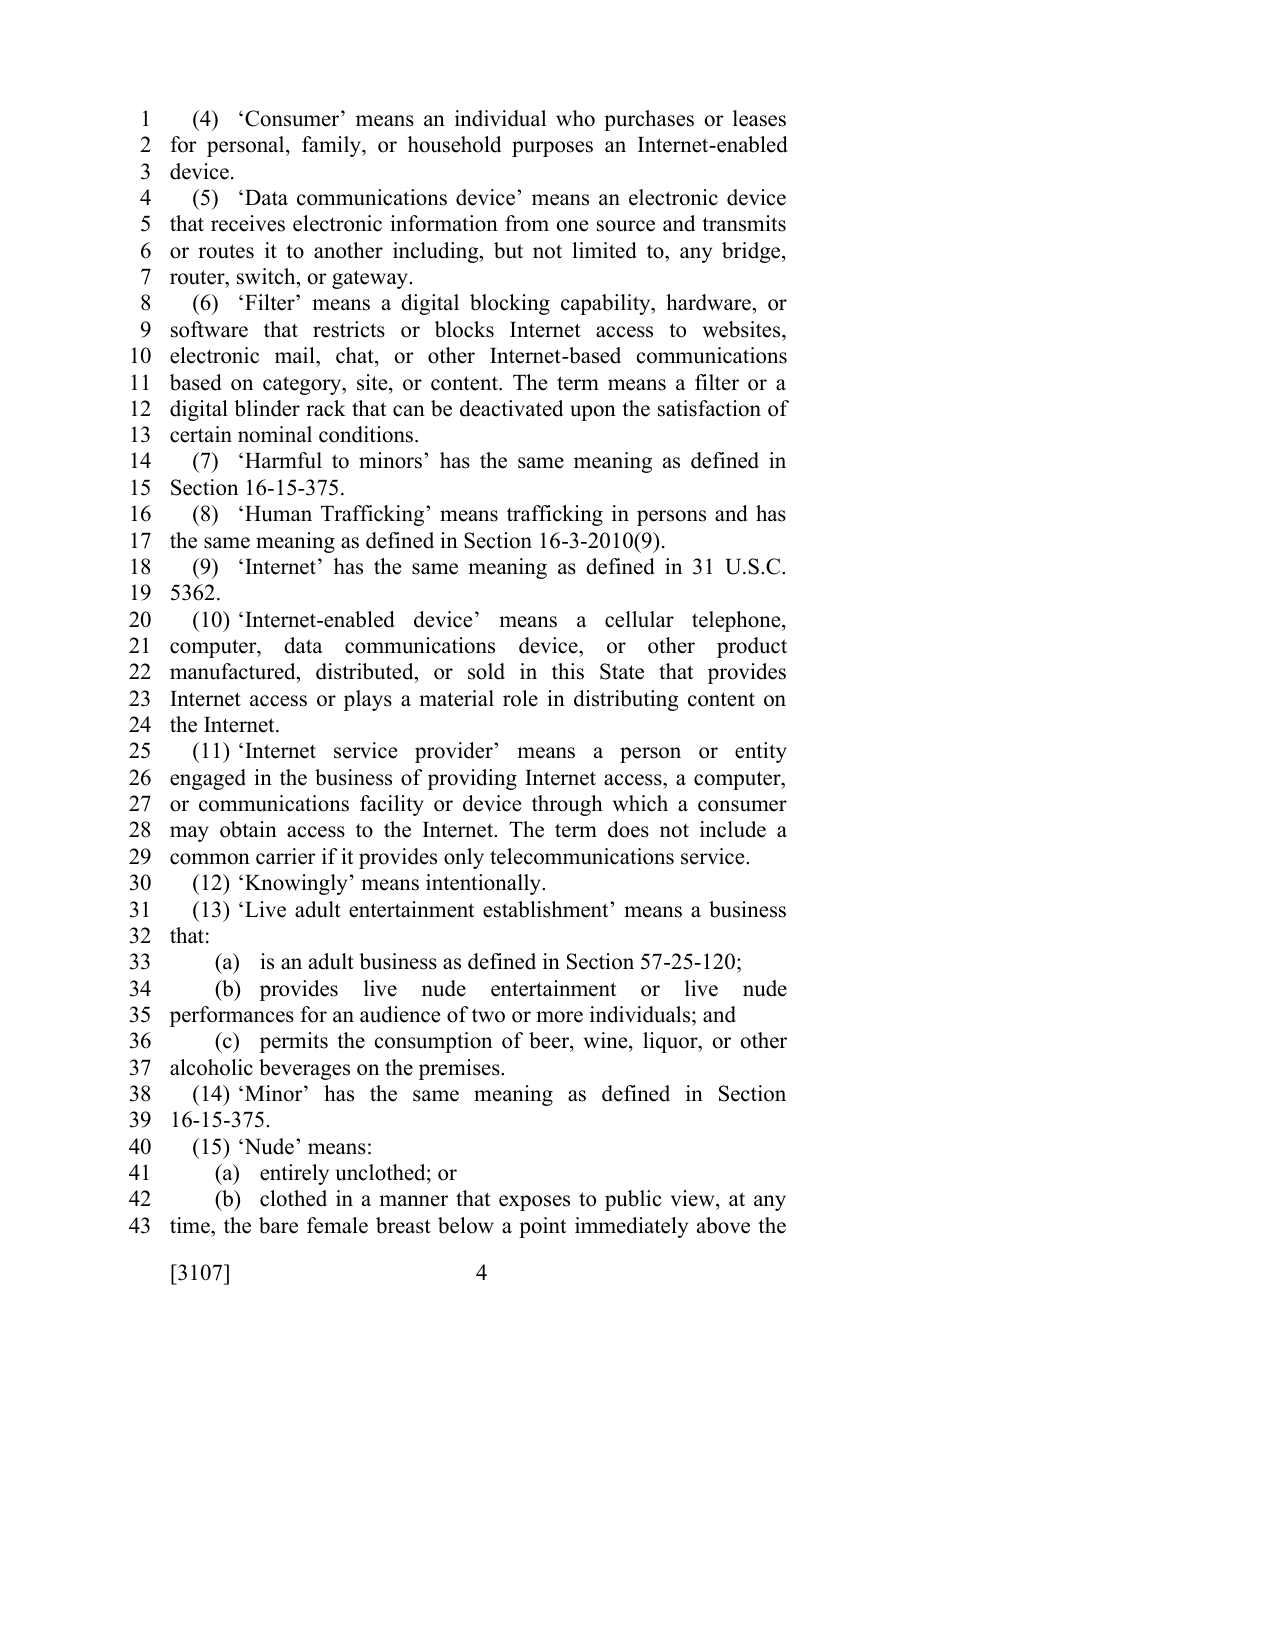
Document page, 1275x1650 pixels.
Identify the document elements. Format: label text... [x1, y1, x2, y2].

text (7) ‘Harmful to minors’ has the same meaning as defined in Section 16-15-375. [169, 448, 787, 500]
text (10) ‘Internet-enabled device’ means a cellular telephone, computer, data communications device, or other product manufactured, distributed, or sold in this State that provides Internet access or plays a material role in distributing content on the Internet. [169, 606, 787, 737]
text (11) ‘Internet service provider’ means a person or entity engaged in the business of providing Internet access, a computer, or communications facility or device through which a consumer may obtain access to the Internet. The term does not include a common carrier if it provides only telecommunications service. [169, 737, 787, 869]
text (5) ‘Data communications device’ means an electronic device that receives electronic information from one source and transmits or routes it to another including, but not limited to, any bridge, router, switch, or gateway. [169, 184, 787, 289]
text (8) ‘Human Trafficking’ means trafficking in persons and has the same meaning as defined in Section 16-3-2010(9). [169, 500, 787, 553]
text (14) ‘Minor’ has the same meaning as defined in Section 16-15-375. [169, 1080, 787, 1133]
text (6) ‘Filter’ means a digital blocking capability, hardware, or software that restricts or blocks Internet access to websites, electronic mail, chat, or other Internet-based communications based on category, site, or content. The term means a filter or a digital blinder rack that can be deactivated upon the satisfaction of certain nominal conditions. [169, 289, 787, 448]
text (9) ‘Internet’ has the same meaning as defined in 31 U.S.C. 5362. [169, 553, 787, 606]
text (15) ‘Nude’ means: [169, 1133, 787, 1159]
text (a) entirely unclothed; or [169, 1159, 787, 1186]
text (b) provides live nude entertainment or live nude performances for an audience of two or more individuals; and [169, 975, 787, 1027]
text (13) ‘Live adult entertainment establishment’ means a business that: [169, 896, 787, 948]
text (a) is an adult business as defined in Section 57-25-120; [169, 948, 787, 975]
text (4) ‘Consumer’ means an individual who purchases or leases for personal, family, or household purposes an Internet-enabled device. [169, 105, 787, 184]
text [169, 1186, 787, 1238]
text (12) ‘Knowingly’ means intentionally. [169, 869, 787, 896]
text (c) permits the consumption of beer, wine, liquor, or other alcoholic beverages on the premises. [169, 1027, 787, 1080]
